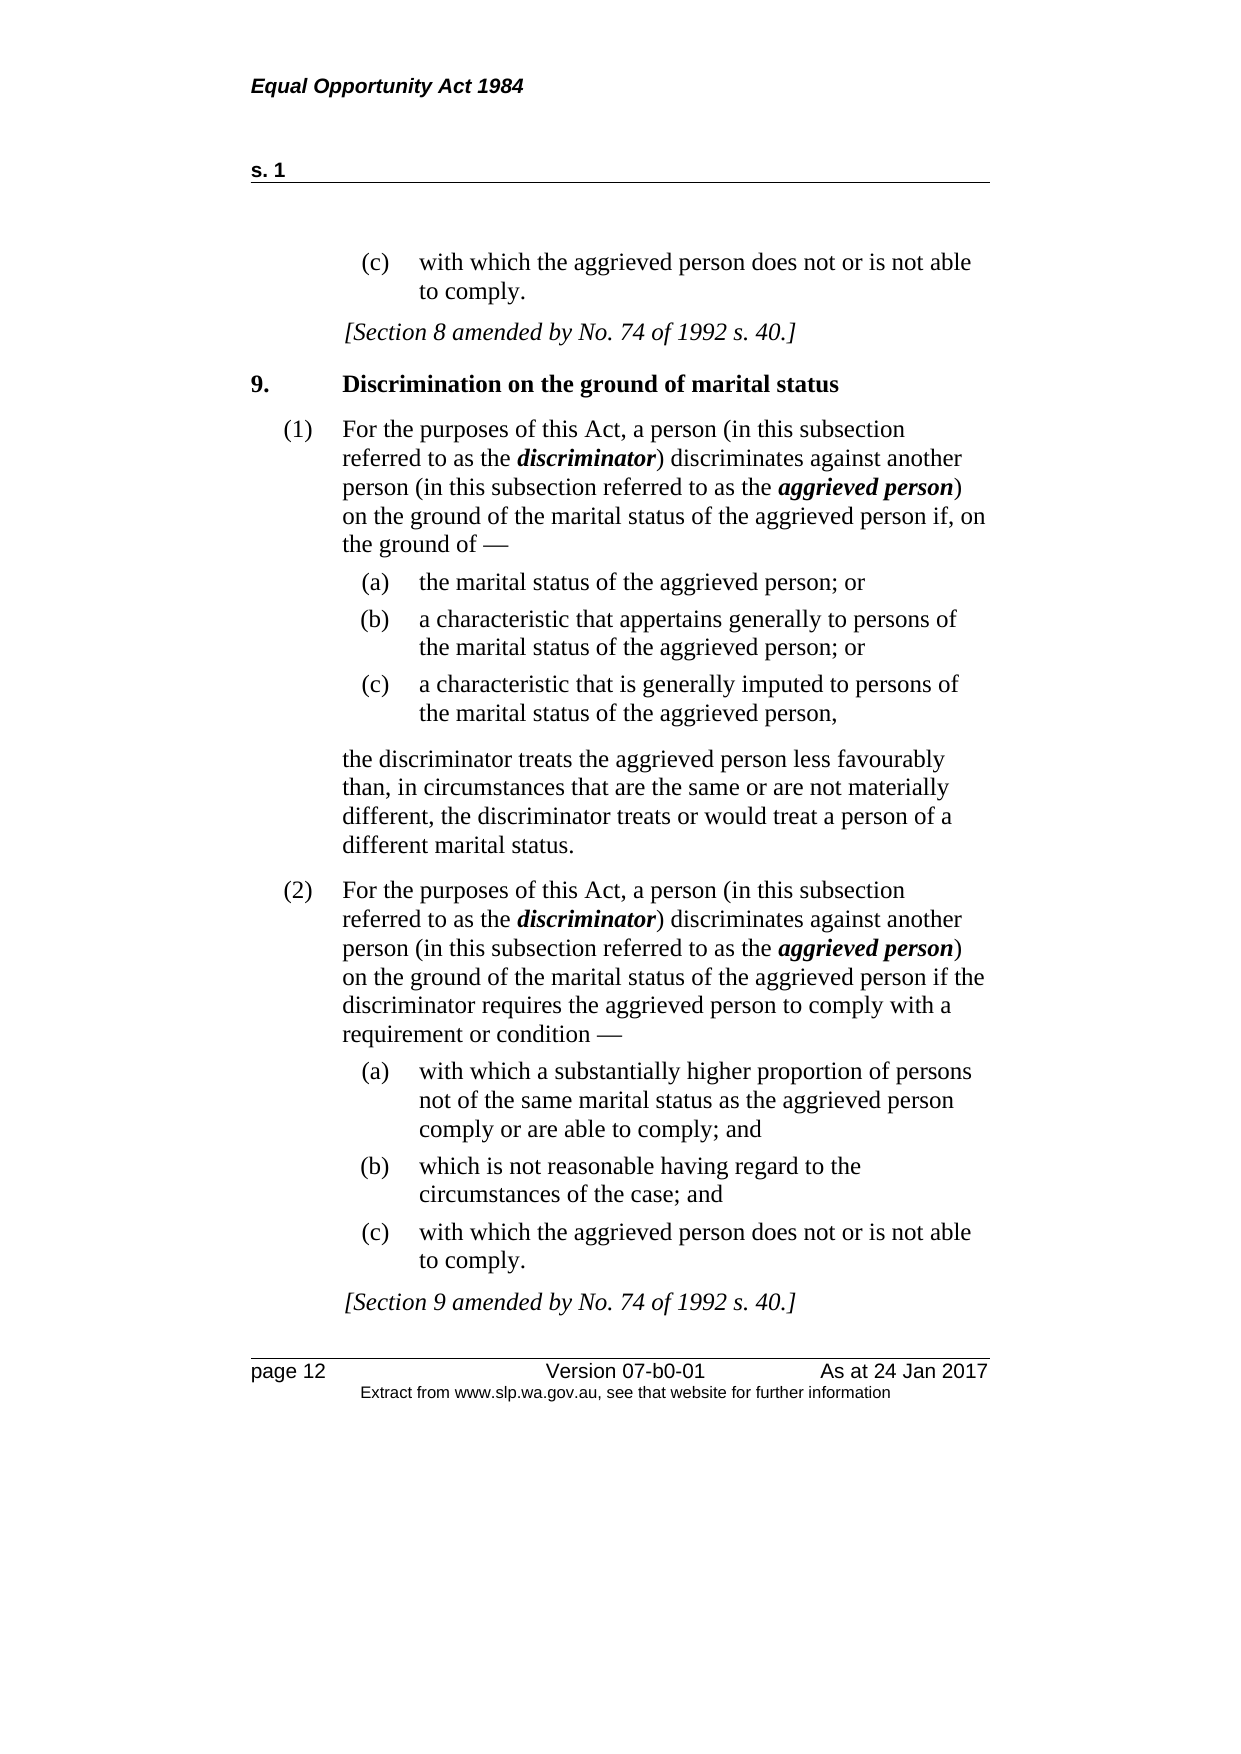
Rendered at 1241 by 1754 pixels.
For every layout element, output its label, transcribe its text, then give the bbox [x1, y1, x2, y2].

text (c) a characteristic that is generally imputed to persons of the marital status of the aggrieved person, [251, 669, 990, 727]
text (a) with which a substantially higher proportion of persons not of the same marital status as the aggrieved person comply or are able to comply; and [251, 1056, 990, 1142]
text (2) For the purposes of this Act, a person (in this subsection referred to as the discriminator) discriminates against another person (in this subsection referred to as the aggrieved person) on the ground of the marital status of the aggrieved person if the discriminator requires the aggrieved person to comply with a requirement or condition — [251, 875, 990, 1048]
text (b) which is not reasonable having regard to the circumstances of the case; and [251, 1151, 990, 1208]
text (b) a characteristic that appertains generally to persons of the marital status of the aggrieved person; or [251, 604, 990, 661]
text [Section 8 amended by No. 74 of 1992 s. 40.] [251, 317, 990, 346]
text (1) For the purposes of this Act, a person (in this subsection referred to as the discriminator) discriminates against another person (in this subsection referred to as the aggrieved person) on the ground of the marital status of the aggrieved person if, on the ground of — [251, 414, 990, 558]
text (c) with which the aggrieved person does not or is not able to comply. [251, 1217, 990, 1274]
text (c) with which the aggrieved person does not or is not able to comply. [251, 247, 990, 305]
text [Section 9 amended by No. 74 of 1992 s. 40.] [251, 1287, 990, 1315]
text (a) the marital status of the aggrieved person; or [251, 567, 990, 595]
subtitle 9. Discrimination on the ground of marital status [251, 369, 990, 398]
text the discriminator treats the aggrieved person less favourably than, in circumstances that are the same or are not materially different, the discriminator treats or would treat a person of a different marital status. [251, 744, 990, 859]
